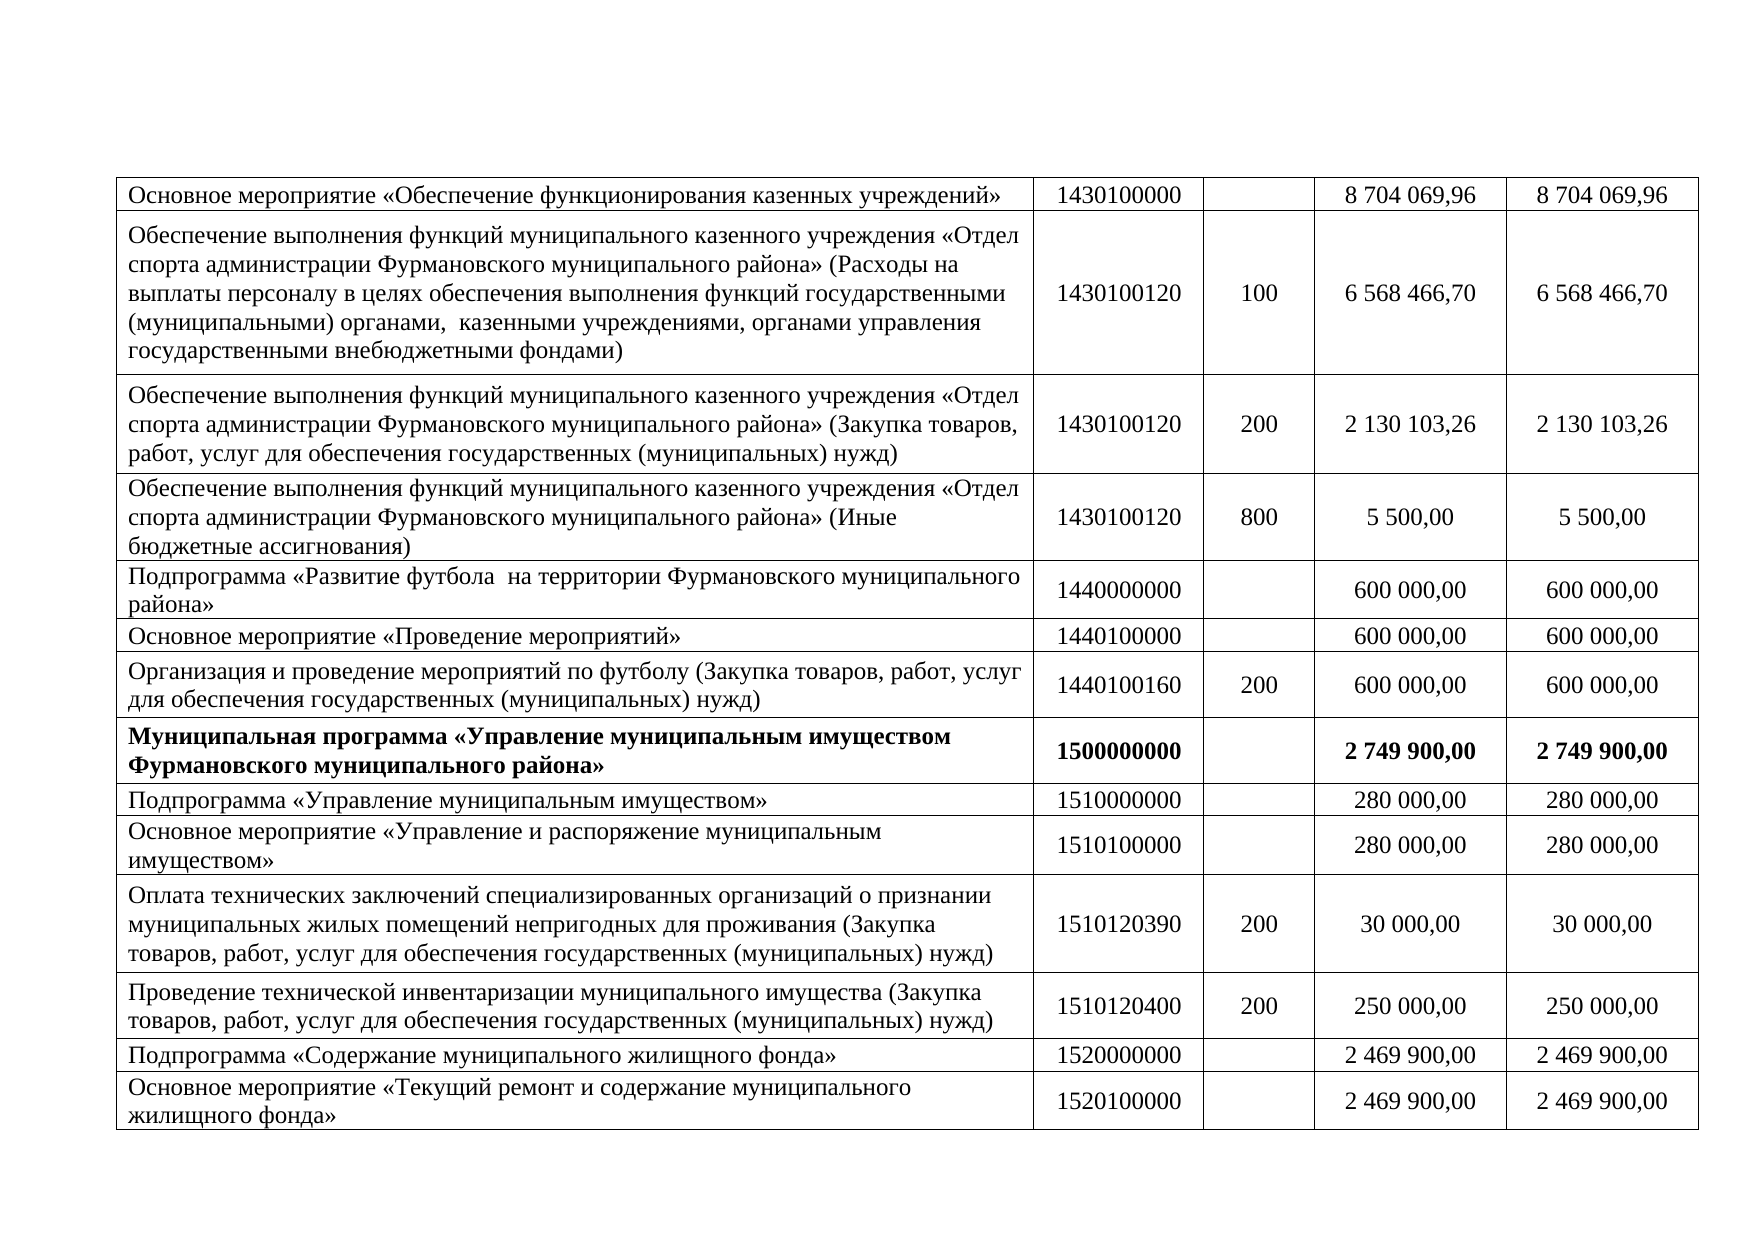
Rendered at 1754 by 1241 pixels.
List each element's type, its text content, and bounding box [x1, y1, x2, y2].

table_cell 1440000000 [1034, 561, 1203, 618]
table_cell 2 749 900,00 [1315, 718, 1506, 782]
table_cell [1204, 561, 1314, 618]
table_cell 600 000,00 [1315, 619, 1506, 651]
table_cell 1510000000 [1034, 784, 1203, 815]
table_cell 250 000,00 [1507, 973, 1698, 1038]
table_cell 30 000,00 [1315, 875, 1506, 972]
table_cell Обеспечение выполнения функций муниципального казенного учреждения «Отдел спорта администрации Фурмановского муниципального района» (Закупка товаров, работ, услуг для обеспечения государственных (муниципальных) нужд) [117, 375, 1033, 472]
table_cell Подпрограмма «Управление муниципальным имуществом» [117, 784, 1033, 815]
table_cell 1430100120 [1034, 211, 1203, 374]
table_cell 200 [1204, 375, 1314, 472]
table_cell Подпрограмма «Содержание муниципального жилищного фонда» [117, 1039, 1033, 1071]
table_cell [1204, 178, 1314, 210]
table_cell Основное мероприятие «Управление и распоряжение муниципальным имуществом» [117, 816, 1033, 874]
table_cell 1500000000 [1034, 718, 1203, 782]
table_cell Основное мероприятие «Проведение мероприятий» [117, 619, 1033, 651]
table_cell 1430100000 [1034, 178, 1203, 210]
table_cell Основное мероприятие «Обеспечение функционирования казенных учреждений» [117, 178, 1033, 210]
table_cell 1430100120 [1034, 474, 1203, 560]
table_cell 200 [1204, 652, 1314, 717]
table_cell [1204, 816, 1314, 874]
table_cell 1520000000 [1034, 1039, 1203, 1071]
table_cell 1510120400 [1034, 973, 1203, 1038]
table_cell Проведение технической инвентаризации муниципального имущества (Закупка товаров, работ, услуг для обеспечения государственных (муниципальных) нужд) [117, 973, 1033, 1038]
table_cell 2 130 103,26 [1507, 375, 1698, 472]
table_cell 2 469 900,00 [1315, 1072, 1506, 1129]
table_cell Обеспечение выполнения функций муниципального казенного учреждения «Отдел спорта администрации Фурмановского муниципального района» (Расходы на выплаты персоналу в целях обеспечения выполнения функций государственными (муниципальными) органами, казенными учреждениями, органами управления государственными внебюджетными фондами) [117, 211, 1033, 374]
table_cell 5 500,00 [1507, 474, 1698, 560]
table_cell 1510120390 [1034, 875, 1203, 972]
table_cell 2 130 103,26 [1315, 375, 1506, 472]
table_cell [1204, 718, 1314, 782]
table_cell Обеспечение выполнения функций муниципального казенного учреждения «Отдел спорта администрации Фурмановского муниципального района» (Иные бюджетные ассигнования) [117, 474, 1033, 560]
table_cell 1510100000 [1034, 816, 1203, 874]
table_cell Оплата технических заключений специализированных организаций о признании муниципальных жилых помещений непригодных для проживания (Закупка товаров, работ, услуг для обеспечения государственных (муниципальных) нужд) [117, 875, 1033, 972]
table_cell 2 469 900,00 [1315, 1039, 1506, 1071]
table_cell 600 000,00 [1507, 619, 1698, 651]
table_cell 6 568 466,70 [1315, 211, 1506, 374]
table_cell 600 000,00 [1315, 652, 1506, 717]
table_cell [1204, 1039, 1314, 1071]
table_cell 280 000,00 [1507, 784, 1698, 815]
table_cell 2 469 900,00 [1507, 1072, 1698, 1129]
table_cell 100 [1204, 211, 1314, 374]
table_cell 280 000,00 [1315, 816, 1506, 874]
table_cell 280 000,00 [1315, 784, 1506, 815]
table_cell 1440100160 [1034, 652, 1203, 717]
table_cell 800 [1204, 474, 1314, 560]
table_cell 5 500,00 [1315, 474, 1506, 560]
table_cell 600 000,00 [1507, 561, 1698, 618]
table_cell Основное мероприятие «Текущий ремонт и содержание муниципального жилищного фонда» [117, 1072, 1033, 1129]
table_cell 280 000,00 [1507, 816, 1698, 874]
table_cell [1204, 1072, 1314, 1129]
table_cell 1520100000 [1034, 1072, 1203, 1129]
table_cell Муниципальная программа «Управление муниципальным имуществом Фурмановского муниципального района» [117, 718, 1033, 782]
table_cell Организация и проведение мероприятий по футболу (Закупка товаров, работ, услуг для обеспечения государственных (муниципальных) нужд) [117, 652, 1033, 717]
table_cell 200 [1204, 973, 1314, 1038]
table_cell 8 704 069,96 [1507, 178, 1698, 210]
table_cell 250 000,00 [1315, 973, 1506, 1038]
table_cell 8 704 069,96 [1315, 178, 1506, 210]
table_cell 30 000,00 [1507, 875, 1698, 972]
table_cell 1440100000 [1034, 619, 1203, 651]
table_cell 2 469 900,00 [1507, 1039, 1698, 1071]
table_cell 6 568 466,70 [1507, 211, 1698, 374]
table_cell [1204, 619, 1314, 651]
table_cell 600 000,00 [1507, 652, 1698, 717]
table_cell 2 749 900,00 [1507, 718, 1698, 782]
table_cell 200 [1204, 875, 1314, 972]
table_cell 1430100120 [1034, 375, 1203, 472]
table_cell 600 000,00 [1315, 561, 1506, 618]
table_cell Подпрограмма «Развитие футбола на территории Фурмановского муниципального района» [117, 561, 1033, 618]
table_cell [1204, 784, 1314, 815]
